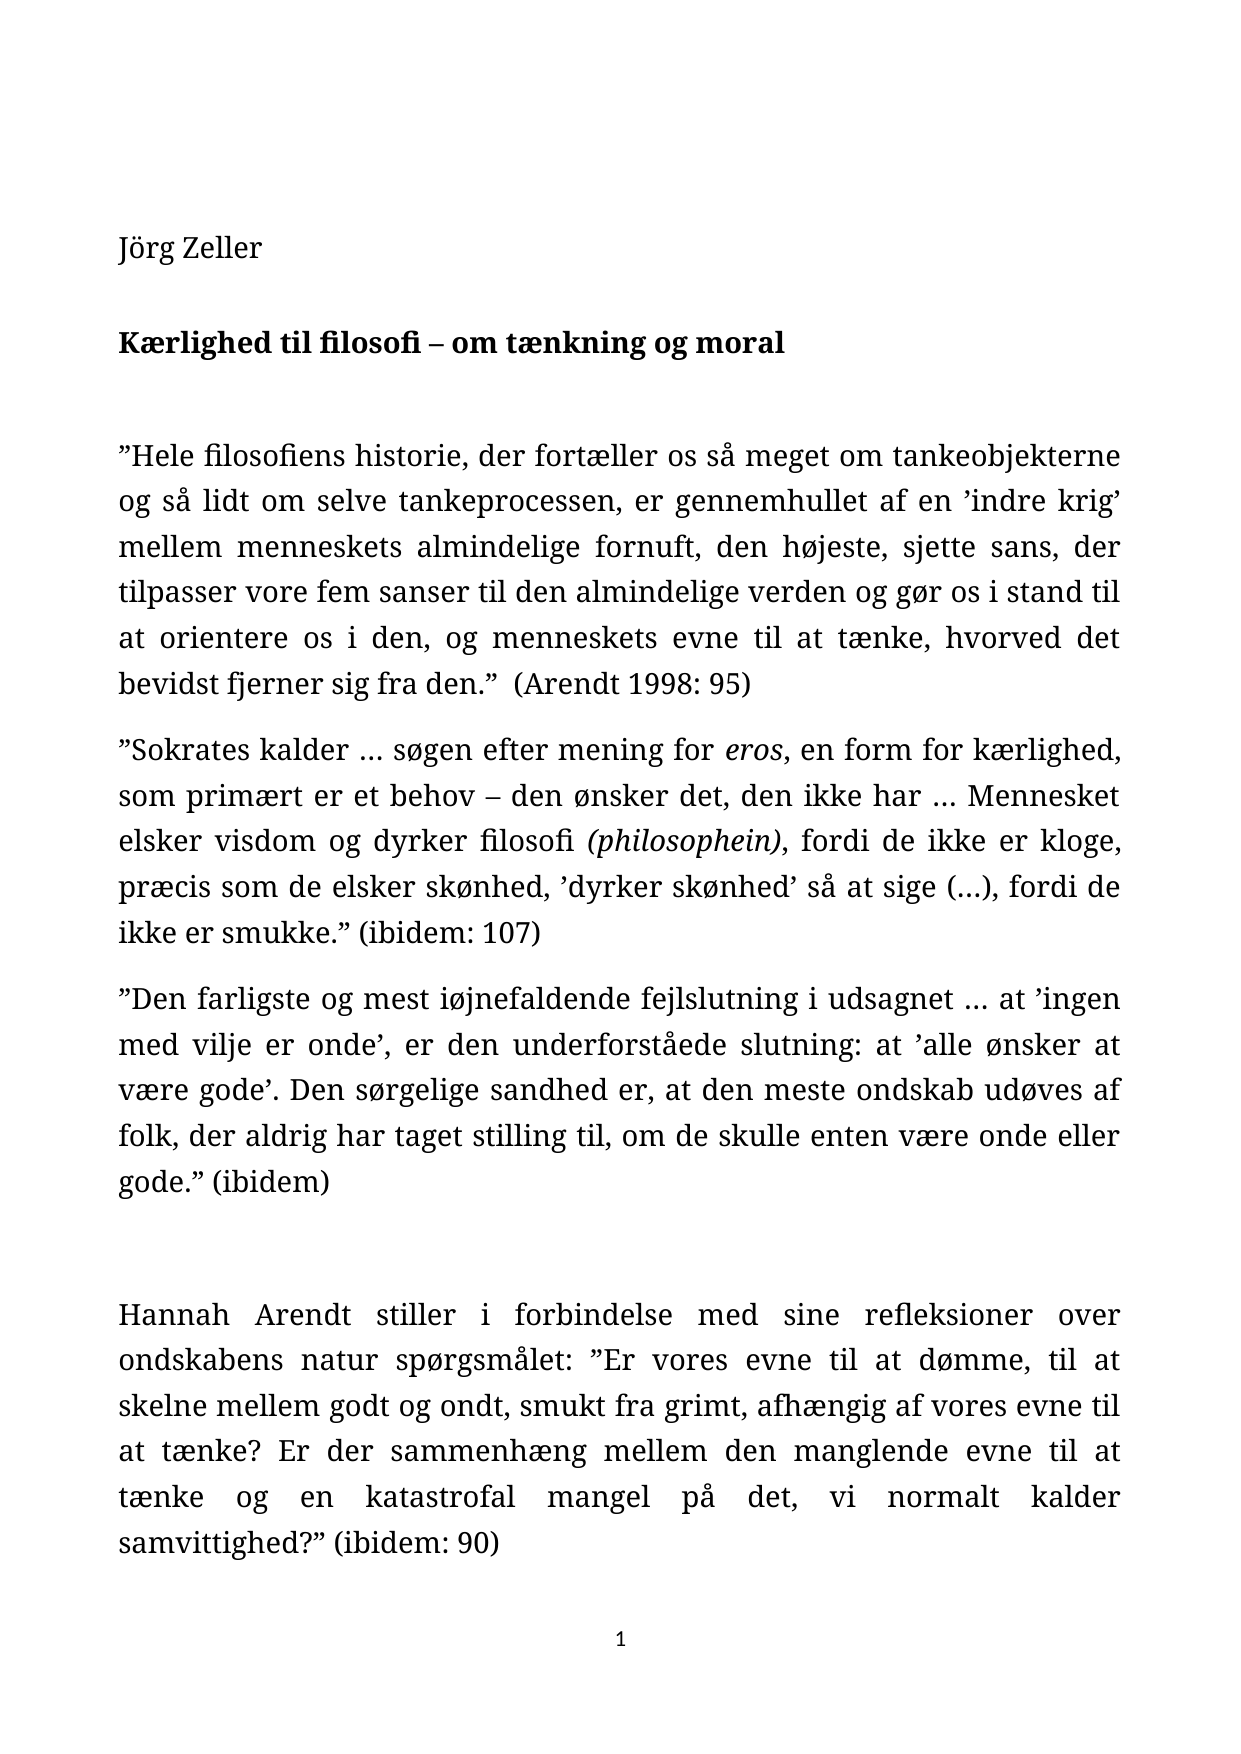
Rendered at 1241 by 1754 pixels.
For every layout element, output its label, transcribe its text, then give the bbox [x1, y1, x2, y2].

text ”Sokrates kalder … søgen efter mening for eros, en form for kærlighed, som primært er et behov – den ønsker det, den ikke har … Mennesket elsker visdom og dyrker filosofi (philosophein), fordi de ikke er kloge, præcis som de elsker skønhed, ’dyrker skønhed’ så at sige (…), fordi de ikke er smukke.” (ibidem: 107) [118, 729, 1122, 952]
subtitle Jörg Zeller [118, 227, 1122, 267]
text Hannah Arendt stiller i forbindelse med sine refleksioner over ondskabens natur spørgsmålet: ”Er vores evne til at dømme, til at skelne mellem godt og ondt, smukt fra grimt, afhængig af vores evne til at tænke? Er der sammenhæng mellem den manglende evne til at tænke og en katastrofal mangel på det, vi normalt kalder samvittighed?” (ibidem: 90) [118, 1294, 1122, 1562]
subtitle Kærlighed til filosofi – om tænkning og moral [118, 323, 1122, 362]
text ”Den farligste og mest iøjnefaldende fejlslutning i udsagnet … at ’ingen med vilje er onde’, er den underforståede slutning: at ’alle ønsker at være gode’. Den sørgelige sandhed er, at den meste ondskab udøves af folk, der aldrig har taget stilling til, om de skulle enten være onde eller gode.” (ibidem) [118, 978, 1122, 1201]
text ”Hele filosofiens historie, der fortæller os så meget om tankeobjekterne og så lidt om selve tankeprocessen, er gennemhullet af en ’indre krig’ mellem menneskets almindelige fornuft, den højeste, sjette sans, der tilpasser vore fem sanser til den almindelige verden og gør os i stand til at orientere os i den, og menneskets evne til at tænke, hvorved det bevidst fjerner sig fra den.” (Arendt 1998: 95) [118, 435, 1122, 703]
